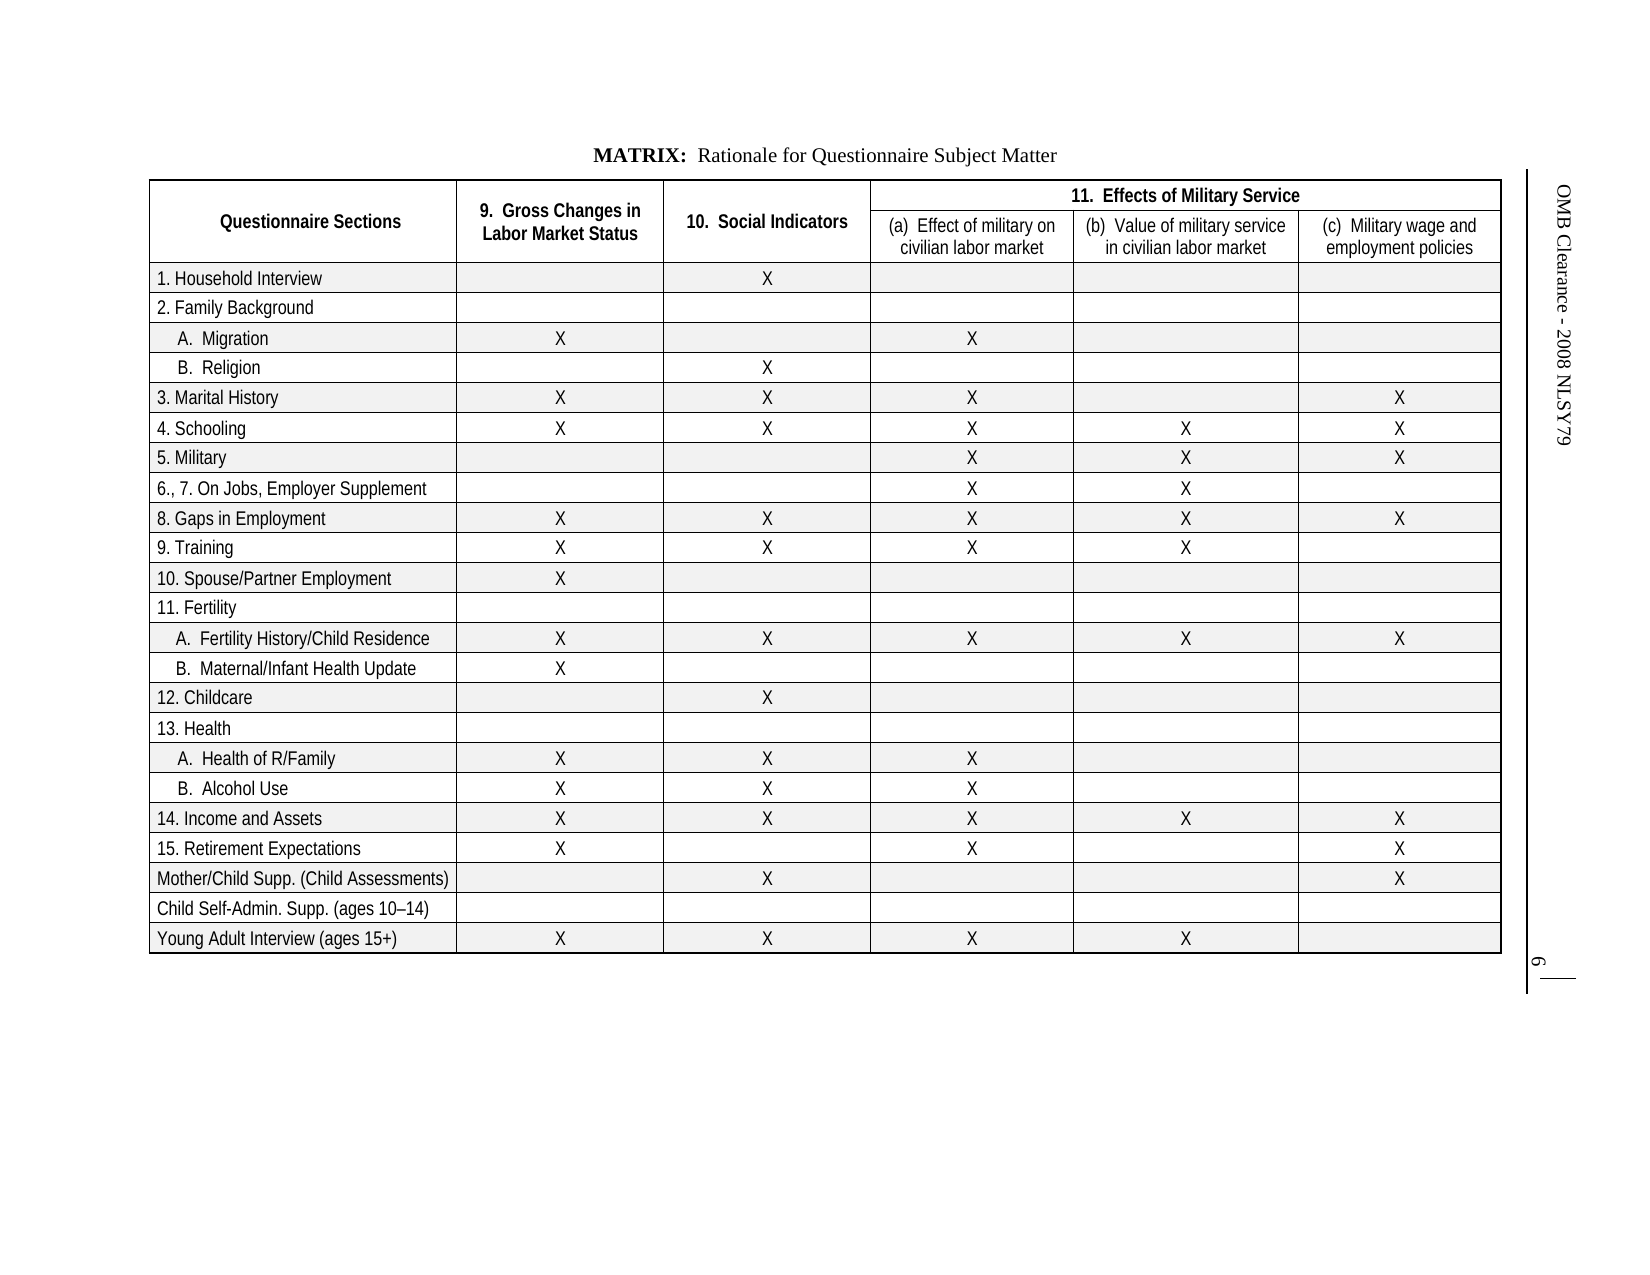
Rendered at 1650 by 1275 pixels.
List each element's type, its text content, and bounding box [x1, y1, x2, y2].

table_cell 6., 7. On Jobs, Employer Supplement [150, 473, 456, 502]
table_cell (a) Effect of military on civilian labor market [871, 211, 1073, 262]
table_cell [664, 443, 870, 472]
table_cell X [871, 773, 1073, 802]
table_header 10. Social Indicators [664, 181, 870, 262]
table_cell (b) Value of military service in civilian labor market [1074, 211, 1298, 262]
table_cell [457, 293, 663, 322]
table_cell [1074, 743, 1298, 772]
table_cell Young Adult Interview (ages 15+) [150, 923, 456, 952]
table_cell A. Health of R/Family [150, 743, 456, 772]
text MATRIX: Rationale for Questionnaire Subject Matter [150, 142, 1500, 167]
table_cell 2. Family Background [150, 293, 456, 322]
table_cell [1299, 353, 1500, 382]
table_cell X [871, 503, 1073, 532]
table_cell [457, 893, 663, 922]
table_cell [1074, 773, 1298, 802]
table_cell [1299, 323, 1500, 352]
table_cell X [871, 413, 1073, 442]
table_cell X [1074, 473, 1298, 502]
table_cell X [664, 623, 870, 652]
table_cell [871, 893, 1073, 922]
table_cell X [1074, 503, 1298, 532]
table_cell X [664, 383, 870, 412]
table_cell X [1299, 413, 1500, 442]
table_cell X [664, 923, 870, 952]
table_cell [1074, 263, 1298, 292]
table_cell [1299, 473, 1500, 502]
table_cell X [1299, 863, 1500, 892]
table_cell X [664, 863, 870, 892]
table_cell [1299, 773, 1500, 802]
table_cell [1299, 533, 1500, 562]
table_cell X [664, 773, 870, 802]
table_cell X [664, 263, 870, 292]
table_cell X [871, 833, 1073, 862]
table_cell [1299, 653, 1500, 682]
table_cell [664, 593, 870, 622]
table_cell [1074, 863, 1298, 892]
table_cell [871, 593, 1073, 622]
table_cell [1299, 293, 1500, 322]
table_cell X [1074, 923, 1298, 952]
table_cell 3. Marital History [150, 383, 456, 412]
table_cell X [457, 563, 663, 592]
table_cell [1074, 563, 1298, 592]
table_cell [664, 293, 870, 322]
table_cell [457, 443, 663, 472]
table_cell [1299, 743, 1500, 772]
table_cell [871, 263, 1073, 292]
table_cell X [457, 833, 663, 862]
table_cell X [1299, 503, 1500, 532]
table_cell X [457, 743, 663, 772]
table_cell [664, 893, 870, 922]
table_cell B. Maternal/Infant Health Update [150, 653, 456, 682]
table_cell [871, 353, 1073, 382]
table_cell 15. Retirement Expectations [150, 833, 456, 862]
table_cell X [664, 803, 870, 832]
table_cell [457, 683, 663, 712]
table_cell [457, 863, 663, 892]
table_header 11. Effects of Military Service [871, 181, 1500, 209]
table_cell X [1074, 413, 1298, 442]
table_cell 12. Childcare [150, 683, 456, 712]
table_cell [1299, 893, 1500, 922]
table_cell X [457, 773, 663, 802]
table_cell X [457, 533, 663, 562]
table_cell X [457, 413, 663, 442]
table_cell [1074, 833, 1298, 862]
table_cell [664, 563, 870, 592]
table_cell [1074, 653, 1298, 682]
table_cell A. Migration [150, 323, 456, 352]
table_cell X [457, 383, 663, 412]
table_cell X [457, 323, 663, 352]
table_cell 13. Health [150, 713, 456, 742]
table_cell [1074, 293, 1298, 322]
table_cell 1. Household Interview [150, 263, 456, 292]
table_cell X [871, 473, 1073, 502]
table_cell [1299, 683, 1500, 712]
table_cell X [871, 533, 1073, 562]
table_cell 5. Military [150, 443, 456, 472]
table_cell X [871, 383, 1073, 412]
table_cell X [871, 803, 1073, 832]
table_cell Child Self-Admin. Supp. (ages 10–14) [150, 893, 456, 922]
table_cell X [664, 683, 870, 712]
table_cell [1074, 893, 1298, 922]
table_cell [664, 713, 870, 742]
table_cell X [664, 743, 870, 772]
table_cell [457, 713, 663, 742]
table_header Questionnaire Sections [150, 181, 456, 262]
table_cell [664, 473, 870, 502]
table_cell [1299, 593, 1500, 622]
table_cell 8. Gaps in Employment [150, 503, 456, 532]
table_cell [1074, 683, 1298, 712]
table_cell (c) Military wage and employment policies [1299, 211, 1500, 262]
table_cell [1299, 263, 1500, 292]
table_cell X [457, 623, 663, 652]
table_cell [457, 473, 663, 502]
table_cell [664, 653, 870, 682]
table_cell X [664, 503, 870, 532]
table_cell X [871, 923, 1073, 952]
table_cell [1074, 713, 1298, 742]
table_cell A. Fertility History/Child Residence [150, 623, 456, 652]
table_cell B. Alcohol Use [150, 773, 456, 802]
table_cell X [457, 653, 663, 682]
table_cell X [1299, 833, 1500, 862]
table_header 9. Gross Changes in Labor Market Status [457, 181, 663, 262]
table_cell X [664, 413, 870, 442]
table_cell [1299, 563, 1500, 592]
table_cell [871, 863, 1073, 892]
table_cell 14. Income and Assets [150, 803, 456, 832]
table_cell X [1074, 803, 1298, 832]
table_cell [871, 293, 1073, 322]
table_cell [1074, 383, 1298, 412]
table_cell [664, 833, 870, 862]
table_cell 9. Training [150, 533, 456, 562]
table_cell X [871, 623, 1073, 652]
table_cell 10. Spouse/Partner Employment [150, 563, 456, 592]
table_cell X [871, 443, 1073, 472]
table_cell 4. Schooling [150, 413, 456, 442]
table_cell X [1299, 803, 1500, 832]
table_cell X [871, 323, 1073, 352]
table_cell [871, 683, 1073, 712]
table_cell Mother/Child Supp. (Child Assessments) [150, 863, 456, 892]
table_cell X [457, 503, 663, 532]
table_cell [871, 713, 1073, 742]
table_cell [457, 263, 663, 292]
table_cell X [1074, 443, 1298, 472]
table_cell [457, 593, 663, 622]
table_cell [457, 353, 663, 382]
table_cell [871, 653, 1073, 682]
table_cell [664, 323, 870, 352]
table_cell X [1074, 623, 1298, 652]
table_cell X [664, 533, 870, 562]
table_cell X [457, 923, 663, 952]
table_cell X [1299, 383, 1500, 412]
table_cell X [1299, 623, 1500, 652]
table_cell [1299, 713, 1500, 742]
table_cell X [1299, 443, 1500, 472]
table_cell [1074, 353, 1298, 382]
table_cell [1299, 923, 1500, 952]
table_cell X [664, 353, 870, 382]
table_cell X [871, 743, 1073, 772]
table_cell B. Religion [150, 353, 456, 382]
table_cell [871, 563, 1073, 592]
table_cell [1074, 593, 1298, 622]
table_cell X [1074, 533, 1298, 562]
table_cell X [457, 803, 663, 832]
table_cell 11. Fertility [150, 593, 456, 622]
table_cell [1074, 323, 1298, 352]
